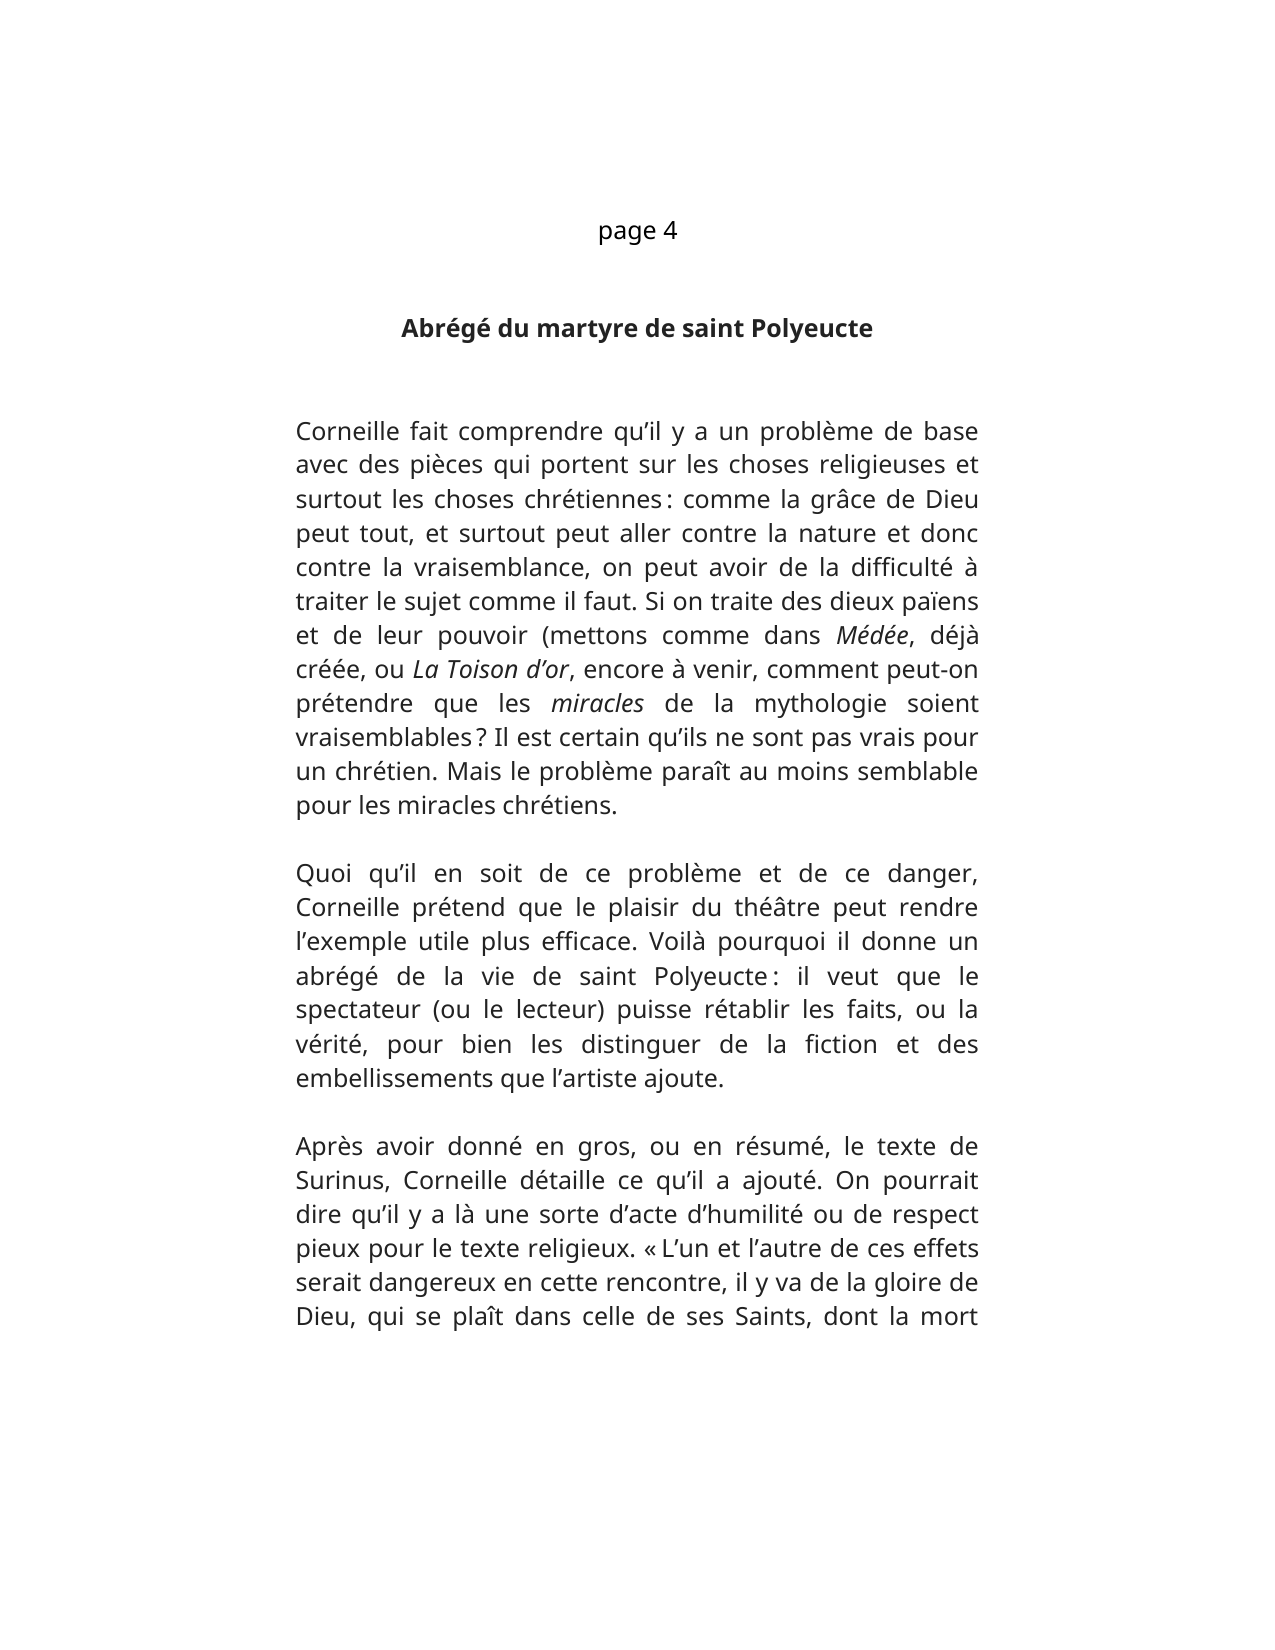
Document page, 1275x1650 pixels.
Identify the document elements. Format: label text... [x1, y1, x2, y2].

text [295, 1128, 980, 1333]
text Quoi qu’il en soit de ce problème et de ce danger, Corneille prétend que le plaisir du théâtre peut rendre l’exemple utile plus efficace. Voilà pourquoi il donne un abrégé de la vie de saint Polyeucte : il veut que le spectateur (ou le lecteur) puisse rétablir les faits, ou la vérité, pour bien les distinguer de la fiction et des embellissements que l’artiste ajoute. [295, 856, 980, 1094]
text Corneille fait comprendre qu’il y a un problème de base avec des pièces qui portent sur les choses religieuses et surtout les choses chrétiennes : comme la grâce de Dieu peut tout, et surtout peut aller contre la nature et donc contre la vraisemblance, on peut avoir de la difficulté à traiter le sujet comme il faut. Si on traite des dieux païens et de leur pouvoir (mettons comme dans Médée, déjà créée, ou La Toison d’or, encore à venir, comment peut-on prétendre que les miracles de la mythologie soient vraisemblables ? Il est certain qu’ils ne sont pas vrais pour un chrétien. Mais le problème paraît au moins semblable pour les miracles chrétiens. [295, 413, 980, 822]
text Abrégé du martyre de saint Polyeucte [295, 311, 980, 345]
